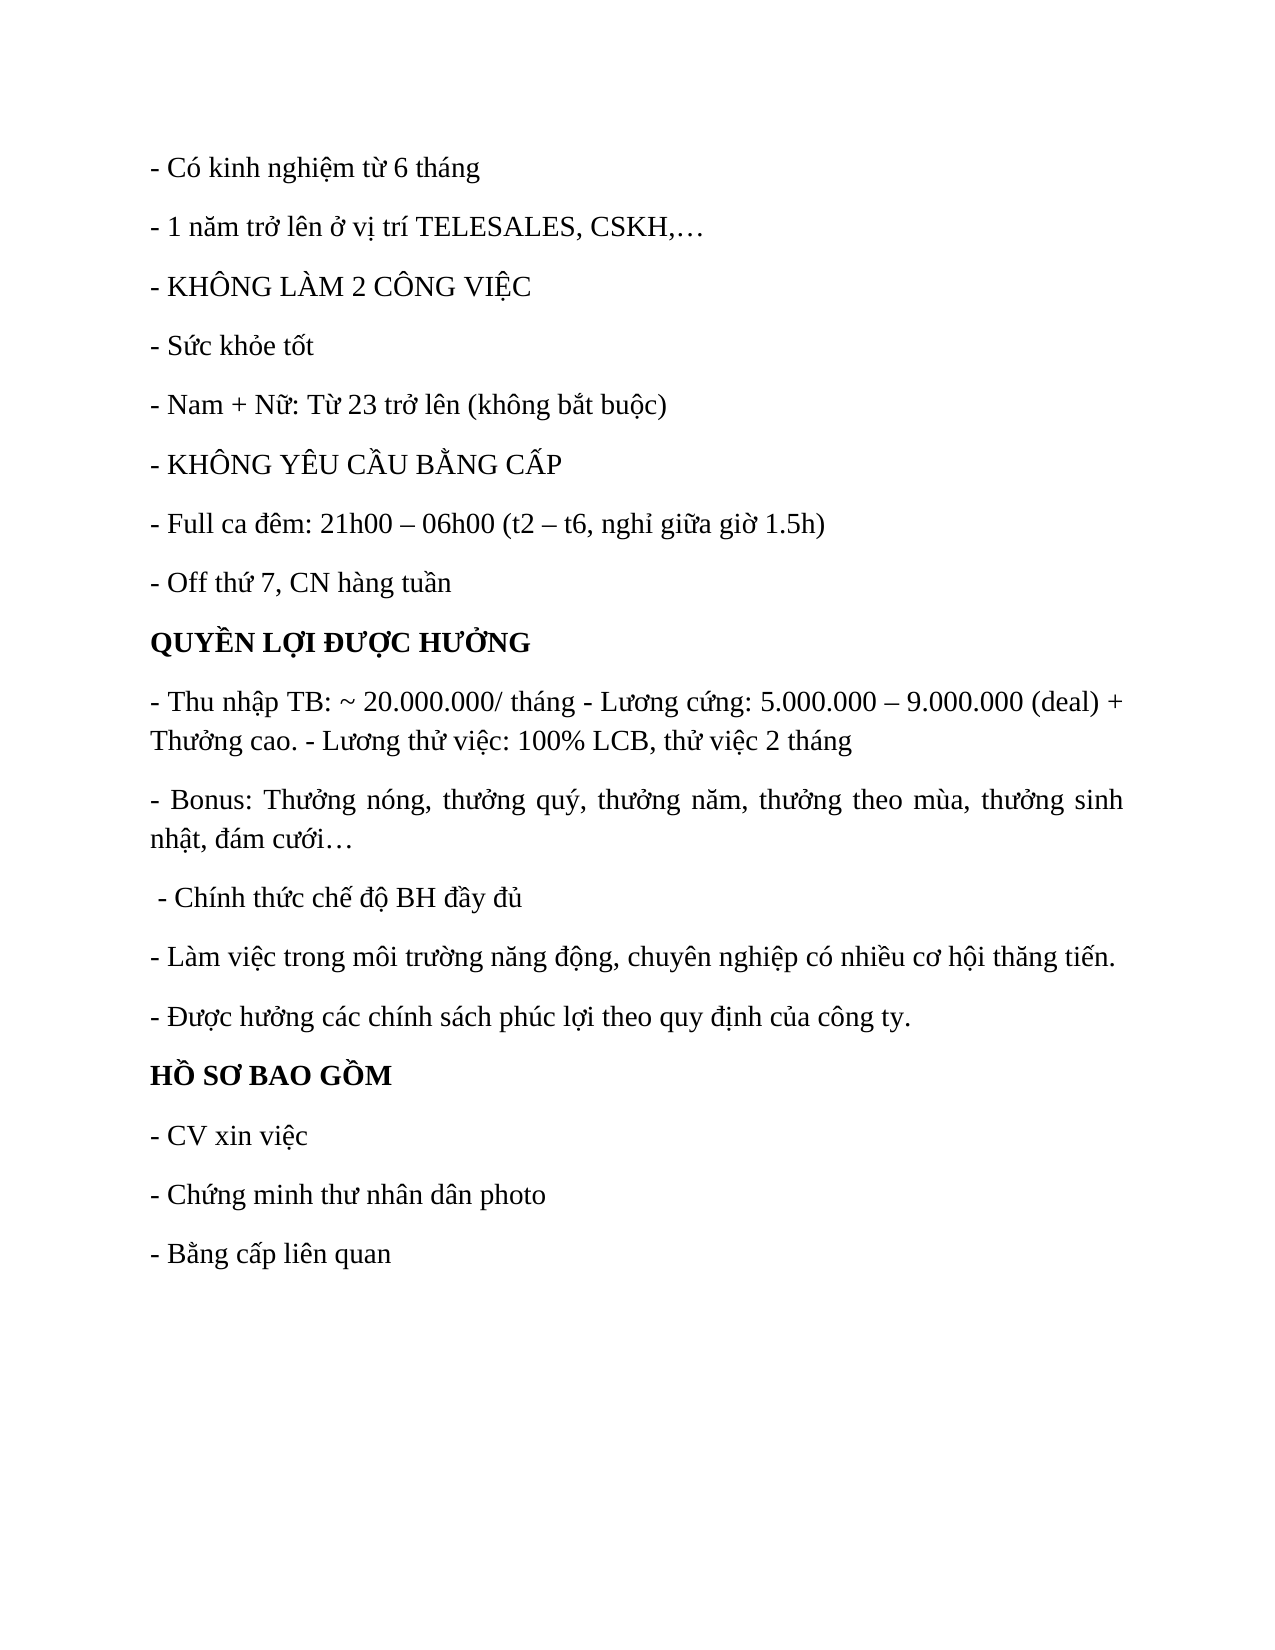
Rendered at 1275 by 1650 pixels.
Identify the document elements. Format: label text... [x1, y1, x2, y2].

text - Làm việc trong môi trường năng động, chuyên nghiệp có nhiều cơ hội thăng tiến. [150, 939, 1125, 973]
text HỒ SƠ BAO GỒM [150, 1058, 1125, 1092]
text - Chính thức chế độ BH đầy đủ [150, 880, 1125, 914]
text - Bằng cấp liên quan [150, 1236, 1125, 1270]
text - Có kinh nghiệm từ 6 tháng [150, 150, 1125, 183]
text - Nam + Nữ: Từ 23 trở lên (không bắt buộc) [150, 387, 1125, 421]
text - KHÔNG YÊU CẦU BẰNG CẤP [150, 447, 1125, 480]
text - KHÔNG LÀM 2 CÔNG VIỆC [150, 269, 1125, 302]
text - Off thứ 7, CN hàng tuần [150, 566, 1125, 599]
text - Chứng minh thư nhân dân photo [150, 1177, 1125, 1211]
text - Thu nhập TB: ~ 20.000.000/ tháng - Lương cứng: 5.000.000 – 9.000.000 (deal) + Thưởng cao. - Lương thử việc: 100% LCB, thử việc 2 tháng [150, 684, 1125, 756]
text - Full ca đêm: 21h00 – 06h00 (t2 – t6, nghỉ giữa giờ 1.5h) [150, 506, 1125, 540]
text - CV xin việc [150, 1118, 1125, 1151]
text - Sức khỏe tốt [150, 328, 1125, 362]
text - 1 năm trở lên ở vị trí TELESALES, CSKH,… [150, 209, 1125, 243]
text QUYỀN LỢI ĐƯỢC HƯỞNG [150, 625, 1125, 658]
text - Bonus: Thưởng nóng, thưởng quý, thưởng năm, thưởng theo mùa, thưởng sinh nhật, đám cưới… [150, 782, 1125, 854]
text - Được hưởng các chính sách phúc lợi theo quy định của công ty. [150, 999, 1125, 1032]
